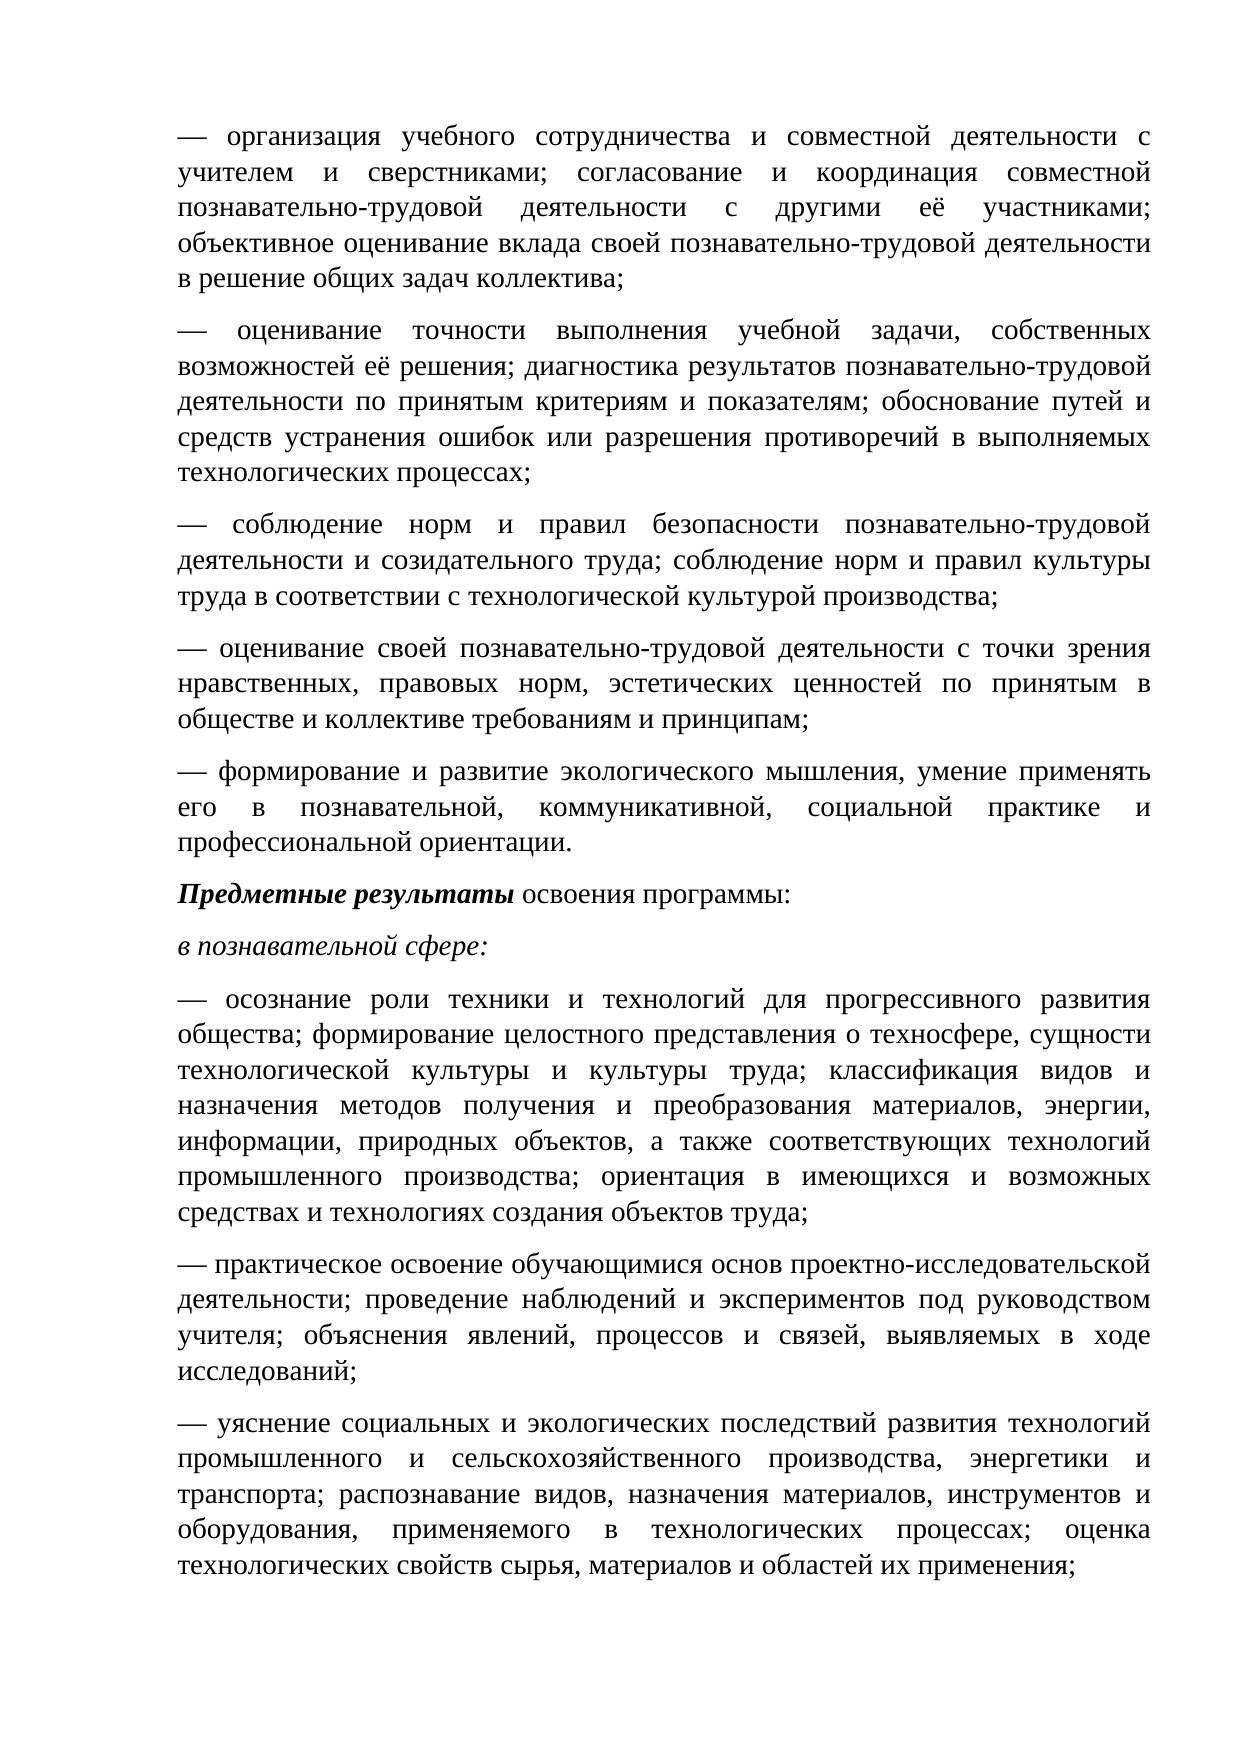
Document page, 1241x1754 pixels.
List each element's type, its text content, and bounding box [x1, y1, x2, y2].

text — оценивание точности выполнения учебной задачи, собственных возможностей её решения; диагностика результатов познавательно-трудовой деятельности по принятым критериям и показателям; обоснование путей и средств устранения ошибок или разрешения противоречий в выполняемых технологических процессах; [177, 312, 1152, 488]
text — оценивание своей познавательно-трудовой деятельности с точки зрения нравственных, правовых норм, эстетических ценностей по принятым в обществе и коллективе требованиям и принципам; [177, 630, 1152, 734]
text — практическое освоение обучающимися основ проектно-исследовательской деятельности; проведение наблюдений и экспериментов под руководством учителя; объяснения явлений, процессов и связей, выявляемых в ходе исследований; [177, 1246, 1152, 1386]
text — осознание роли техники и технологий для прогрессивного развития общества; формирование целостного представления о техносфере, сущности технологической культуры и культуры труда; классификация видов и назначения методов получения и преобразования материалов, энергии, информации, природных объектов, а также соответствующих технологий промышленного производства; ориентация в имеющихся и возможных средствах и технологиях создания объектов труда; [177, 981, 1152, 1227]
text Предметные результаты освоения программы: [177, 876, 1152, 910]
text в познавательной сфере: [177, 928, 1152, 962]
text — соблюдение норм и правил безопасности познавательно-трудовой деятельности и созидательного труда; соблюдение норм и правил культуры труда в соответствии с технологической культурой производства; [177, 507, 1152, 611]
text — организация учебного сотрудничества и совместной деятельности с учителем и сверстниками; согласование и координация совместной познавательно-трудовой деятельности с другими её участниками; объективное оценивание вклада своей познавательно-трудовой деятельности в решение общих задач коллектива; [177, 118, 1152, 294]
text — формирование и развитие экологического мышления, умение применять его в познавательной, коммуникативной, социальной практике и профессиональной ориентации. [177, 753, 1152, 858]
text — уяснение социальных и экологических последствий развития технологий промышленного и сельскохозяйственного производства, энергетики и транспорта; распознавание видов, назначения материалов, инструментов и оборудования, применяемого в технологических процессах; оценка технологических свойств сырья, материалов и областей их применения; [177, 1405, 1152, 1580]
